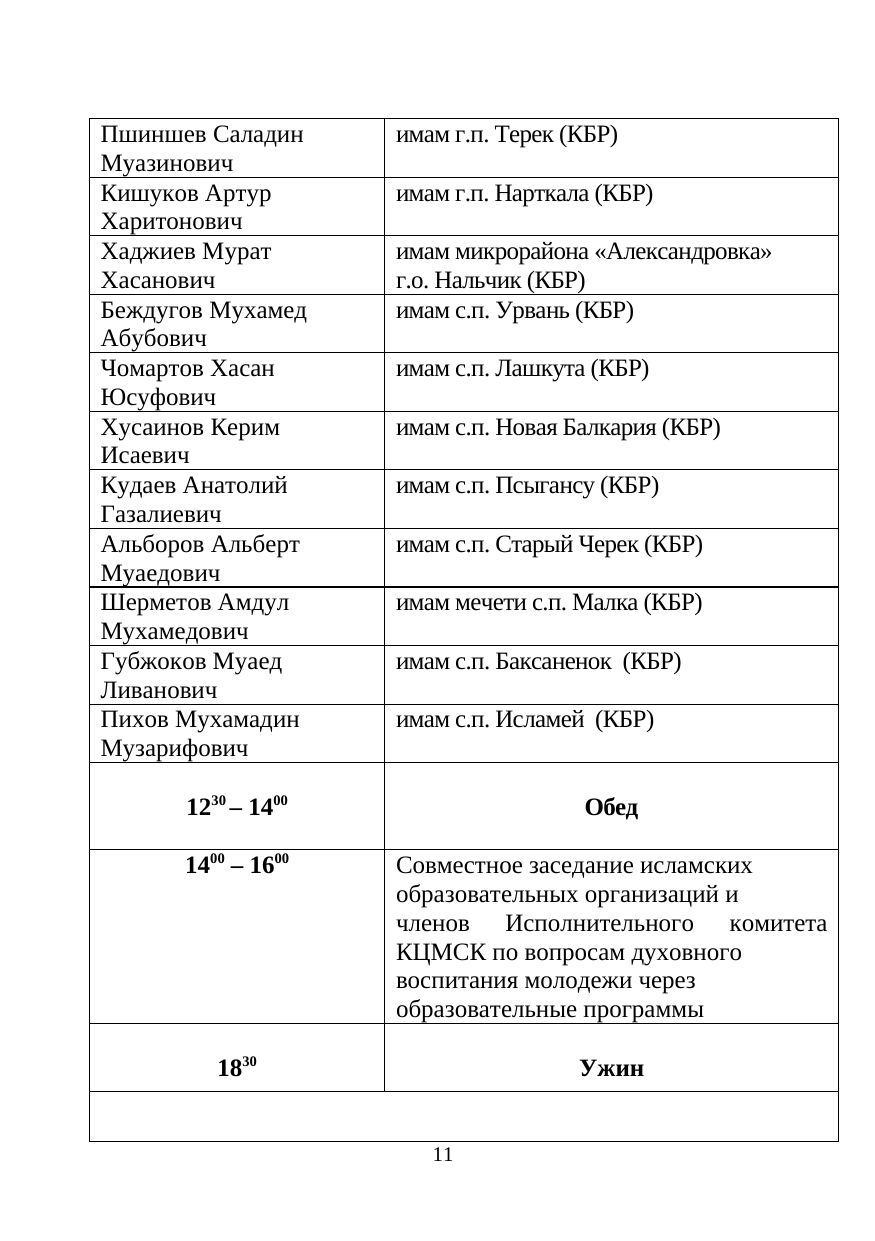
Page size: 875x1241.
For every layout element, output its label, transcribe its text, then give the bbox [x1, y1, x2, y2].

table_cell Пихов Мухамадин Музарифович [90, 705, 384, 762]
table_cell 1400 – 1600 [90, 850, 384, 1023]
table_cell Беждугов Мухамед Абубович [90, 295, 384, 352]
table_cell 1830 [90, 1024, 384, 1091]
table_cell имам с.п. Исламей (КБР) [385, 705, 838, 762]
table_cell имам с.п. Псыгансу (КБР) [385, 470, 838, 528]
table_cell Пшиншев Саладин Муазинович [90, 119, 384, 177]
table_cell имам мечети с.п. Малка (КБР) [385, 588, 838, 645]
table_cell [90, 1092, 838, 1141]
table_cell имам с.п. Старый Черек (КБР) [385, 529, 838, 586]
table_cell Кудаев Анатолий Газалиевич [90, 470, 384, 528]
table_cell имам микрорайона «Александровка» г.о. Нальчик (КБР) [385, 236, 838, 294]
table_cell имам с.п. Баксаненок (КБР) [385, 646, 838, 703]
table_cell имам с.п. Урвань (КБР) [385, 295, 838, 352]
table_cell Обед [385, 763, 838, 849]
table_cell Ужин [385, 1024, 838, 1091]
table_cell имам г.п. Нарткала (КБР) [385, 178, 838, 235]
table_cell Шерметов Амдул Мухамедович [90, 588, 384, 645]
table_cell имам г.п. Терек (КБР) [385, 119, 838, 177]
table_cell Совместное заседание исламских образовательных организаций и членов Исполнительного комитета КЦМСК по вопросам духовного воспитания молодежи через образовательные программы [385, 850, 838, 1023]
table_cell Губжоков Муаед Ливанович [90, 646, 384, 703]
table_cell Чомартов Хасан Юсуфович [90, 353, 384, 411]
table_cell имам с.п. Новая Балкария (КБР) [385, 412, 838, 469]
table_cell Кишуков Артур Харитонович [90, 178, 384, 235]
table_cell Хаджиев Мурат Хасанович [90, 236, 384, 294]
table_cell Хусаинов Керим Исаевич [90, 412, 384, 469]
table_cell 1230 – 1400 [90, 763, 384, 849]
table_cell Альборов Альберт Муаедович [90, 529, 384, 586]
table_cell имам с.п. Лашкута (КБР) [385, 353, 838, 411]
